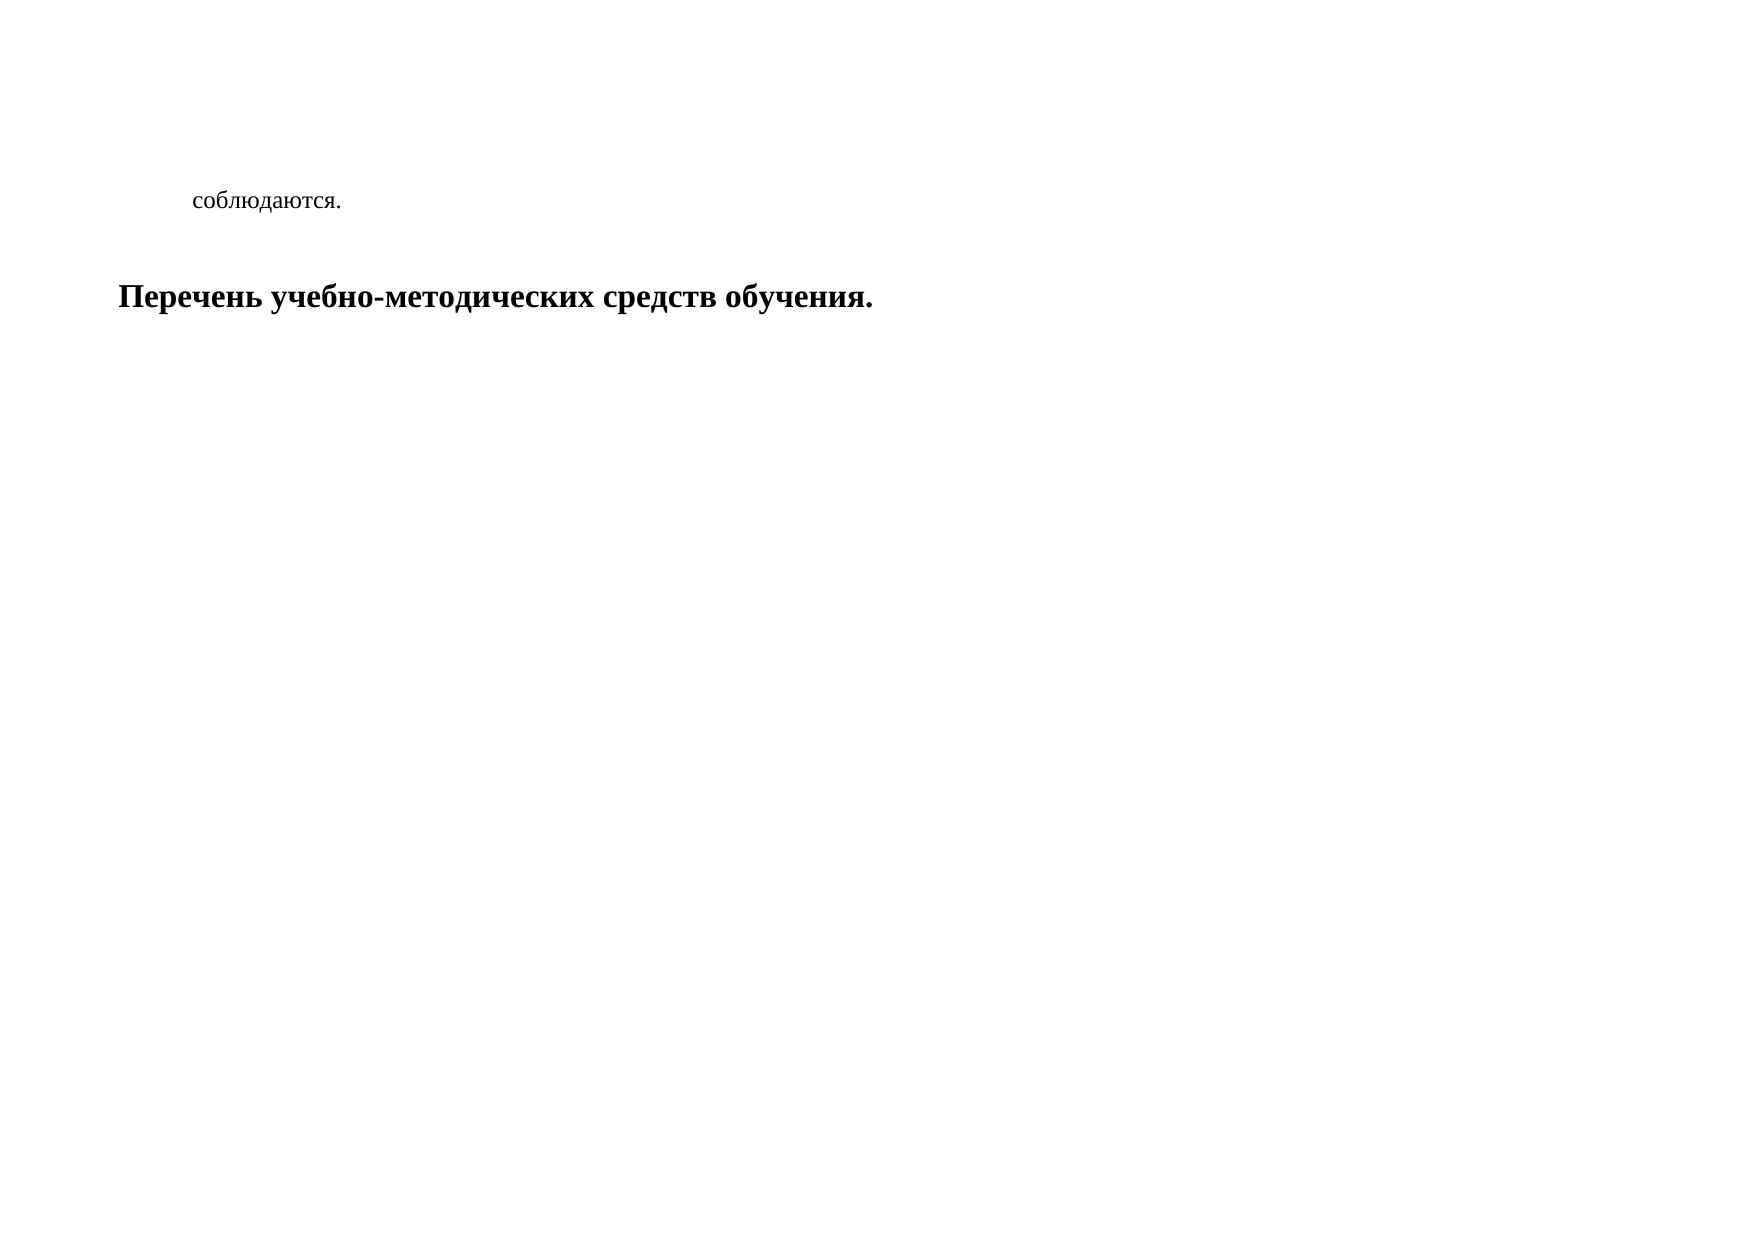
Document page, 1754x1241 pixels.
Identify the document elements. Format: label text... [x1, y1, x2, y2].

text соблюдаются. [118, 177, 1636, 214]
text Перечень учебно-методических средств обучения. [118, 276, 1636, 315]
